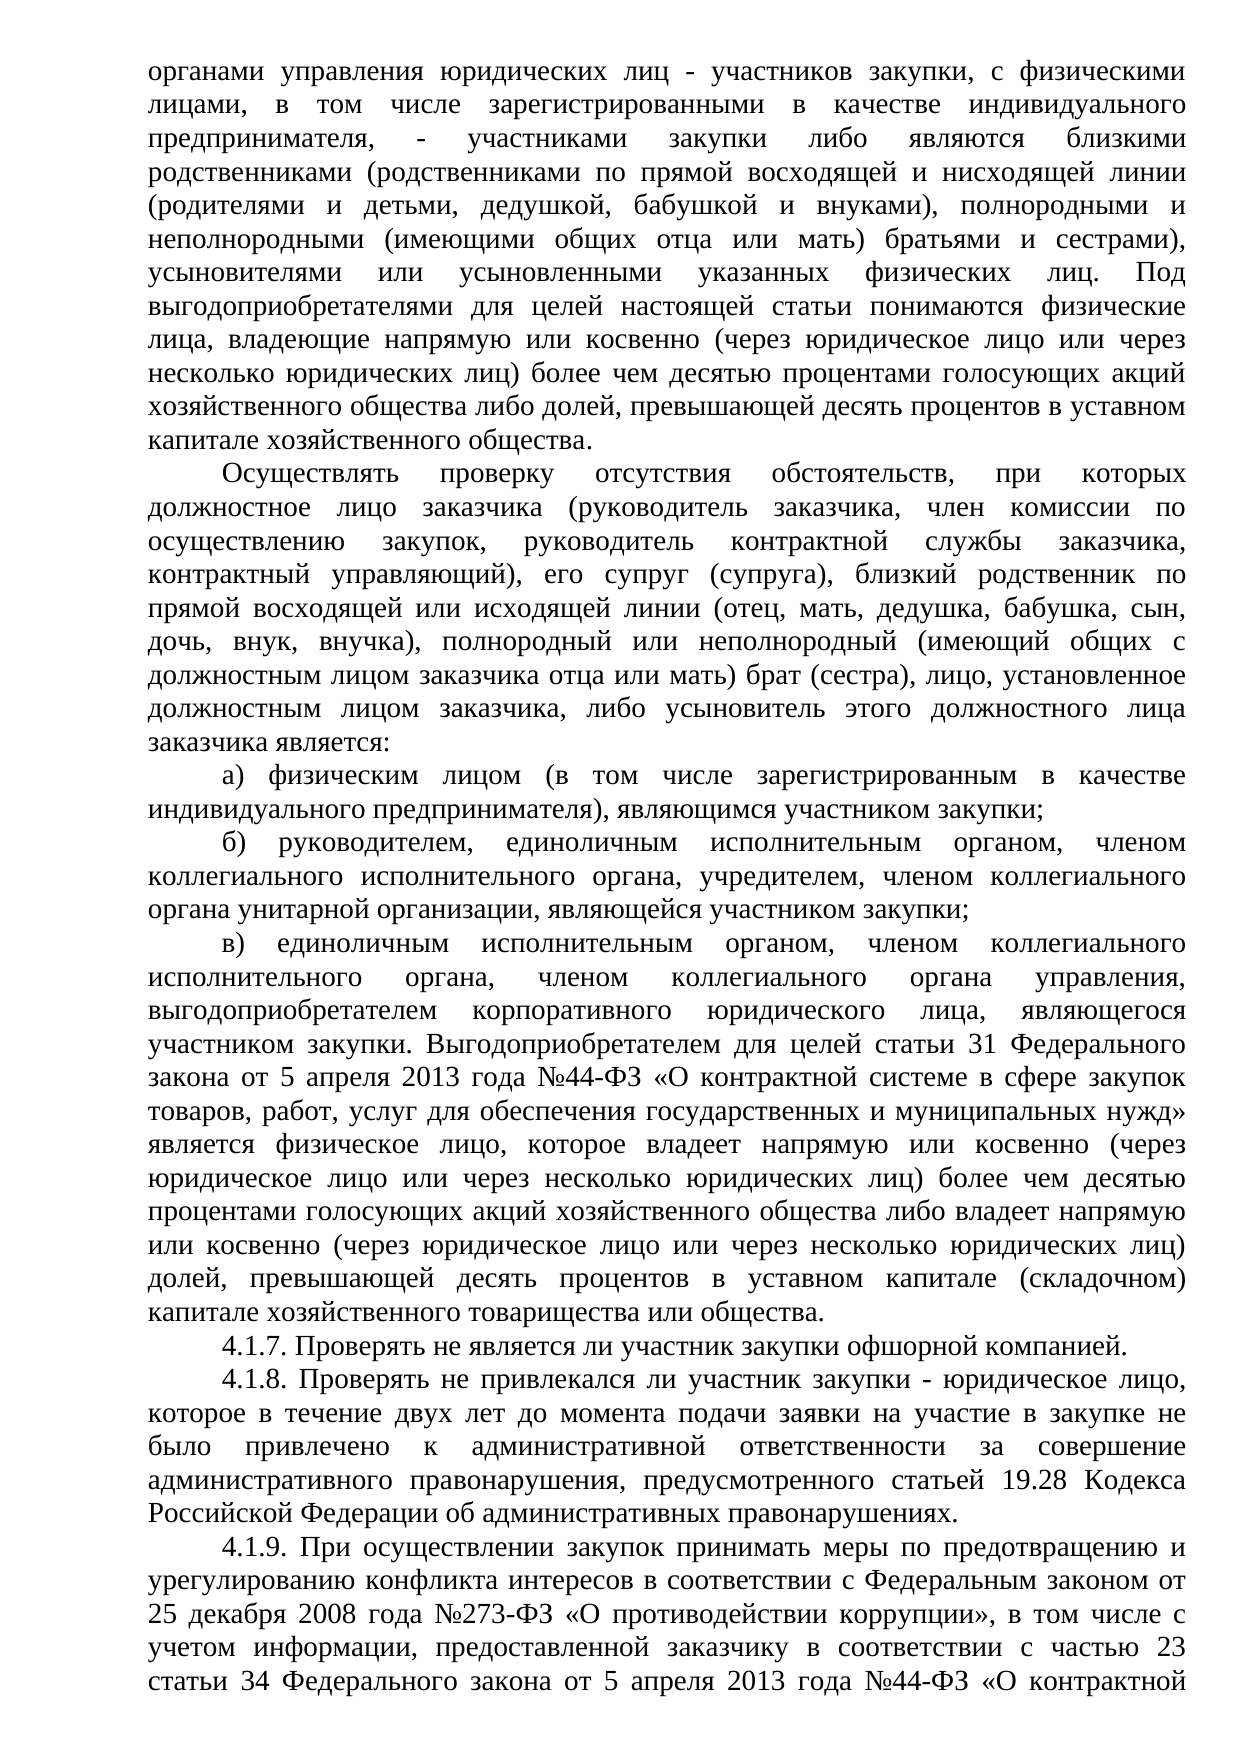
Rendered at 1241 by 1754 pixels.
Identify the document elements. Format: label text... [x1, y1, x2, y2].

text а) физическим лицом (в том числе зарегистрированным в качестве индивидуального предпринимателя), являющимся участником закупки; [148, 757, 1187, 824]
text б) руководителем, единоличным исполнительным органом, членом коллегиального исполнительного органа, учредителем, членом коллегиального органа унитарной организации, являющейся участником закупки; [148, 824, 1187, 925]
text в) единоличным исполнительным органом, членом коллегиального исполнительного органа, членом коллегиального органа управления, выгодоприобретателем корпоративного юридического лица, являющегося участником закупки. Выгодоприобретателем для целей статьи 31 Федерального закона от 5 апреля 2013 года №44-ФЗ «О контрактной системе в сфере закупок товаров, работ, услуг для обеспечения государственных и муниципальных нужд» является физическое лицо, которое владеет напрямую или косвенно (через юридическое лицо или через несколько юридических лиц) более чем десятью процентами голосующих акций хозяйственного общества либо владеет напрямую или косвенно (через юридическое лицо или через несколько юридических лиц) долей, превышающей десять процентов в уставном капитале (складочном) капитале хозяйственного товарищества или общества. [148, 925, 1187, 1328]
text Осуществлять проверку отсутствия обстоятельств, при которых должностное лицо заказчика (руководитель заказчика, член комиссии по осуществлению закупок, руководитель контрактной службы заказчика, контрактный управляющий), его супруг (супруга), близкий родственник по прямой восходящей или исходящей линии (отец, мать, дедушка, бабушка, сын, дочь, внук, внучка), полнородный или неполнородный (имеющий общих с должностным лицом заказчика отца или мать) брат (сестра), лицо, установленное должностным лицом заказчика, либо усыновитель этого должностного лица заказчика является: [148, 456, 1187, 757]
text 4.1.7. Проверять не является ли участник закупки офшорной компанией. [148, 1328, 1187, 1361]
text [148, 1529, 1187, 1697]
text 4.1.8. Проверять не привлекался ли участник закупки - юридическое лицо, которое в течение двух лет до момента подачи заявки на участие в закупке не было привлечено к административной ответственности за совершение административного правонарушения, предусмотренного статьей 19.28 Кодекса Российской Федерации об административных правонарушениях. [148, 1361, 1187, 1529]
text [148, 53, 1187, 456]
